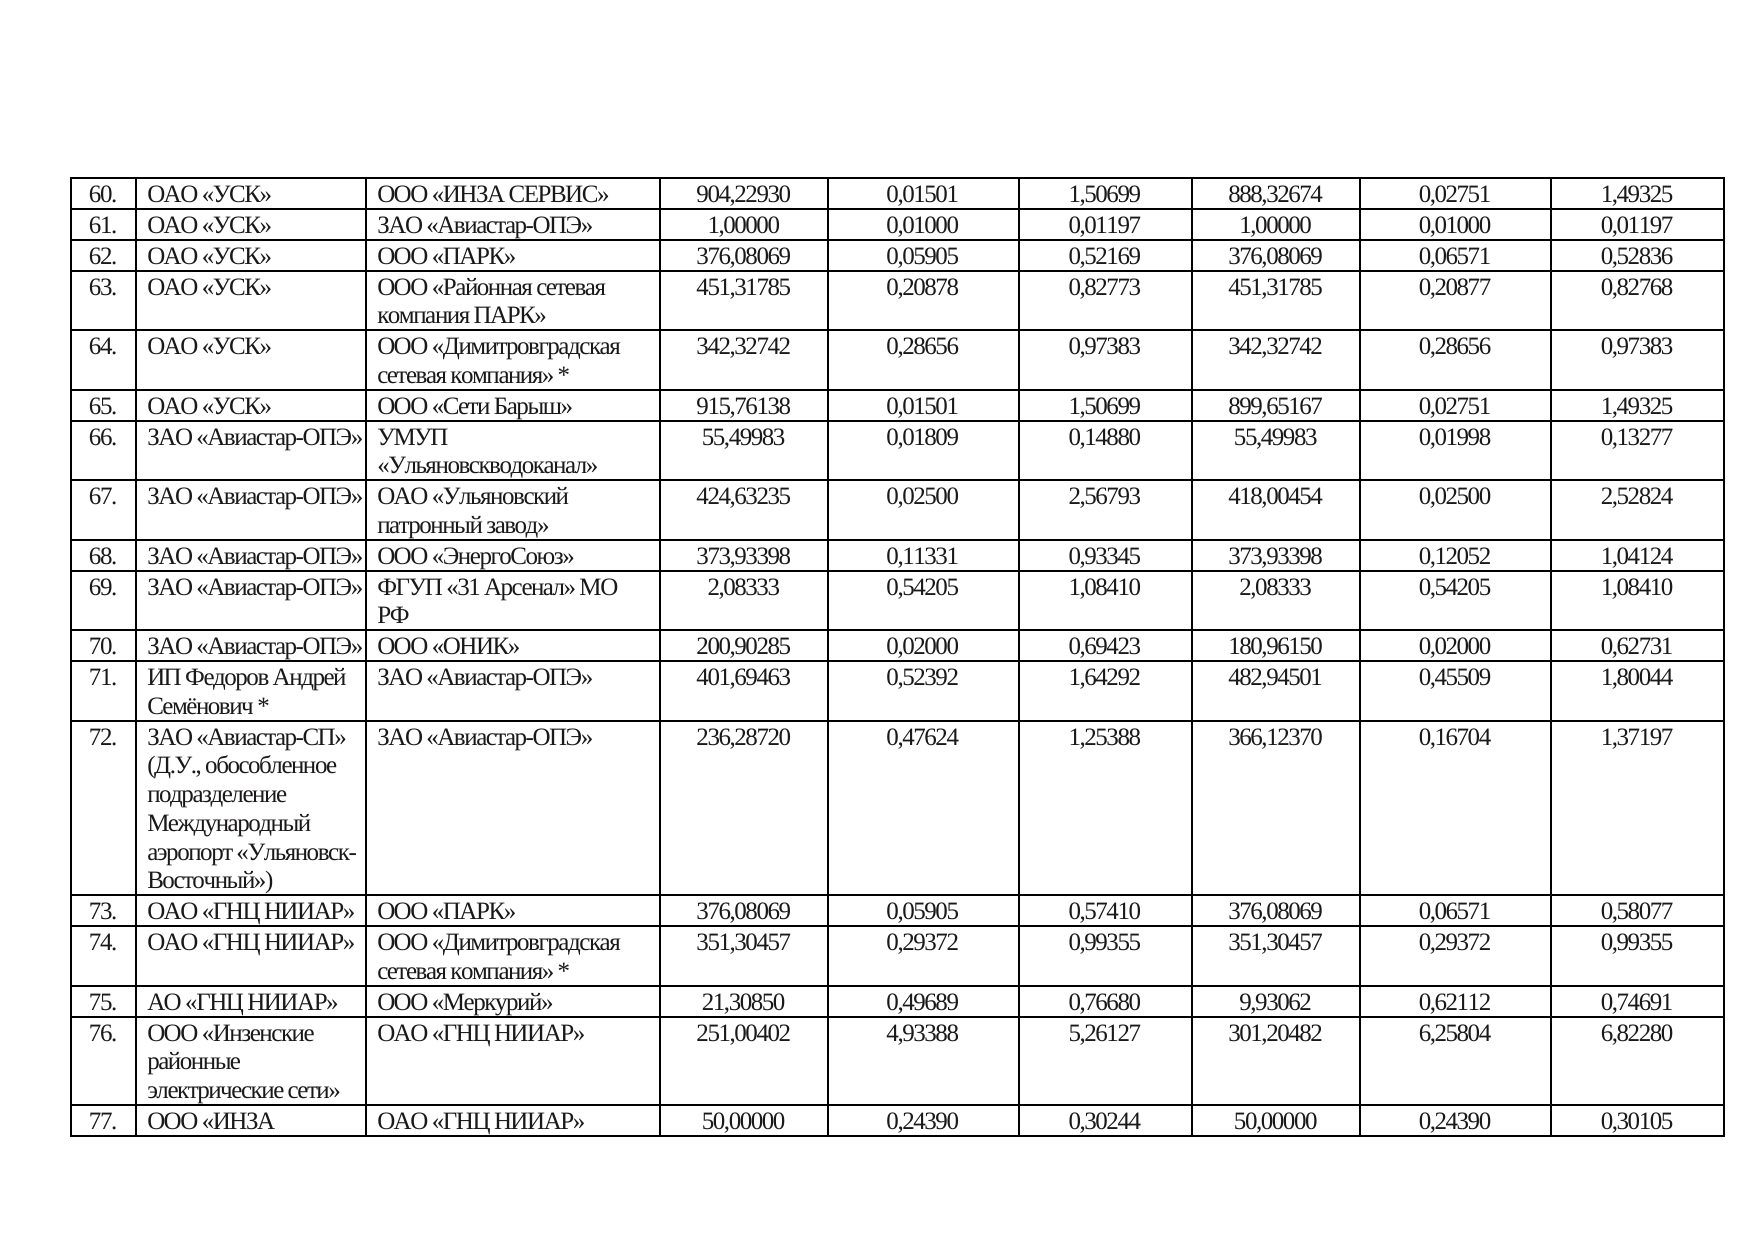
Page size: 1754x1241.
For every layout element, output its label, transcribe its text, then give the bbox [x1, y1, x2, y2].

table_cell ООО «ИНЗА СЕРВИС» [137, 1106, 365, 1135]
table_cell 0,99355 [1552, 927, 1723, 985]
table_cell 0,14880 [1020, 422, 1191, 479]
table_cell 0,74691 [1552, 987, 1723, 1016]
table_cell 1,50699 [1020, 179, 1191, 208]
table_cell 1,37197 [1552, 722, 1723, 894]
table_cell ОАО «Ульяновский патронный завод» [367, 481, 659, 539]
table_cell 1,08410 [1020, 572, 1191, 629]
table_cell ОАО «ГНЦ НИИАР» [137, 927, 365, 985]
table_cell 342,32742 [1193, 331, 1359, 389]
table_cell ОАО «УСК» [137, 210, 365, 239]
table_cell 351,30457 [1193, 927, 1359, 985]
table_cell 0,05905 [829, 241, 1018, 270]
table_cell ООО «ЭнергоСоюз» [367, 541, 659, 570]
table_cell 0,58077 [1552, 896, 1723, 925]
table_cell 0,69423 [1020, 631, 1191, 660]
table_cell 1,49325 [1552, 391, 1723, 420]
table_cell 50,00000 [1193, 1106, 1359, 1135]
table_cell 0,01998 [1361, 422, 1550, 479]
table_cell 0,97383 [1020, 331, 1191, 389]
table_cell 0,06571 [1361, 896, 1550, 925]
table_cell 0,12052 [1361, 541, 1550, 570]
table_cell 0,82768 [1552, 272, 1723, 329]
table_cell 2,08333 [661, 572, 827, 629]
table_cell 0,01197 [1552, 210, 1723, 239]
table_cell 376,08069 [1193, 241, 1359, 270]
table_cell 2,08333 [1193, 572, 1359, 629]
table_cell 1,25388 [1020, 722, 1191, 894]
table_cell 9,93062 [1193, 987, 1359, 1016]
table_cell 0,05905 [829, 896, 1018, 925]
table_cell ООО «Сети Барыш» [367, 391, 659, 420]
table_cell ЗАО «Авиастар-ОПЭ» [137, 631, 365, 660]
table_cell 55,49983 [1193, 422, 1359, 479]
table_cell 251,00402 [661, 1018, 827, 1104]
table_cell 0,49689 [829, 987, 1018, 1016]
table_cell 66. [72, 422, 135, 479]
table_cell 0,01000 [1361, 210, 1550, 239]
table_cell 6,25804 [1361, 1018, 1550, 1104]
table_cell 0,29372 [1361, 927, 1550, 985]
table_cell АО «ГНЦ НИИАР» [137, 987, 365, 1016]
table_cell 0,62112 [1361, 987, 1550, 1016]
table_cell ЗАО «Авиастар-ОПЭ» [137, 422, 365, 479]
table_cell 376,08069 [661, 241, 827, 270]
table_cell 0,52392 [829, 662, 1018, 720]
table_cell 0,52169 [1020, 241, 1191, 270]
table_cell 70. [72, 631, 135, 660]
table_cell 899,65167 [1193, 391, 1359, 420]
table_cell 0,82773 [1020, 272, 1191, 329]
table_cell ИП Федоров Андрей Семёнович * [137, 662, 365, 720]
table_cell ОАО «ГНЦ НИИАР» [367, 1018, 659, 1104]
table_cell 0,01809 [829, 422, 1018, 479]
table_cell 69. [72, 572, 135, 629]
table_cell 21,30850 [661, 987, 827, 1016]
table_cell 0,30244 [1020, 1106, 1191, 1135]
table_cell ООО «Инзенские районные электрические сети» [137, 1018, 365, 1104]
table_cell 75. [72, 987, 135, 1016]
table_cell 1,64292 [1020, 662, 1191, 720]
table_cell ФГУП «31 Арсенал» МО РФ [367, 572, 659, 629]
table_cell 65. [72, 391, 135, 420]
table_cell 76. [72, 1018, 135, 1104]
table_cell 180,96150 [1193, 631, 1359, 660]
table_cell ООО «ИНЗА СЕРВИС» [367, 179, 659, 208]
table_cell 915,76138 [661, 391, 827, 420]
table_cell 1,08410 [1552, 572, 1723, 629]
table_cell ОАО «УСК» [137, 272, 365, 329]
table_cell 0,93345 [1020, 541, 1191, 570]
table_cell 904,22930 [661, 179, 827, 208]
table_cell 62. [72, 241, 135, 270]
table_cell 0,45509 [1361, 662, 1550, 720]
table_cell 376,08069 [661, 896, 827, 925]
table_cell 0,13277 [1552, 422, 1723, 479]
table_cell 0,02500 [829, 481, 1018, 539]
table_cell 68. [72, 541, 135, 570]
table_cell 0,24390 [1361, 1106, 1550, 1135]
table_cell 451,31785 [661, 272, 827, 329]
table_cell 0,28656 [829, 331, 1018, 389]
table_cell 72. [72, 722, 135, 894]
table_cell 0,01501 [829, 179, 1018, 208]
table_cell ЗАО «Авиастар-ОПЭ» [137, 481, 365, 539]
table_cell 1,00000 [1193, 210, 1359, 239]
table_cell ЗАО «Авиастар-ОПЭ» [137, 541, 365, 570]
table_cell 60. [72, 179, 135, 208]
table_cell 0,47624 [829, 722, 1018, 894]
table_cell 1,50699 [1020, 391, 1191, 420]
table_cell 351,30457 [661, 927, 827, 985]
table_cell 1,49325 [1552, 179, 1723, 208]
table_cell 1,00000 [661, 210, 827, 239]
table_cell 5,26127 [1020, 1018, 1191, 1104]
table_cell ООО «Районная сетевая компания ПАРК» [367, 272, 659, 329]
table_cell 0,97383 [1552, 331, 1723, 389]
table_cell 373,93398 [1193, 541, 1359, 570]
table_cell 200,90285 [661, 631, 827, 660]
table_cell 71. [72, 662, 135, 720]
table_cell 64. [72, 331, 135, 389]
table_cell 61. [72, 210, 135, 239]
table_cell ОАО «ГНЦ НИИАР» [137, 896, 365, 925]
table_cell 0,16704 [1361, 722, 1550, 894]
table_cell 0,01000 [829, 210, 1018, 239]
table_cell ОАО «ГНЦ НИИАР» [367, 1106, 659, 1135]
table_cell ООО «ПАРК» [367, 241, 659, 270]
table_cell 55,49983 [661, 422, 827, 479]
table_cell 0,06571 [1361, 241, 1550, 270]
table_cell 0,62731 [1552, 631, 1723, 660]
table_cell 0,02000 [1361, 631, 1550, 660]
table_cell ОАО «УСК» [137, 241, 365, 270]
table_cell 4,93388 [829, 1018, 1018, 1104]
table_cell 50,00000 [661, 1106, 827, 1135]
table_cell 0,02000 [829, 631, 1018, 660]
table_cell ЗАО «Авиастар-ОПЭ» [367, 662, 659, 720]
table_cell 373,93398 [661, 541, 827, 570]
table_cell 0,29372 [829, 927, 1018, 985]
table_cell ЗАО «Авиастар-ОПЭ» [367, 722, 659, 894]
table_cell 1,04124 [1552, 541, 1723, 570]
table_cell ООО «Димитровградская сетевая компания» * [367, 927, 659, 985]
table_cell ООО «Димитровградская сетевая компания» * [367, 331, 659, 389]
table_cell ЗАО «Авиастар-ОПЭ» [367, 210, 659, 239]
table_cell 418,00454 [1193, 481, 1359, 539]
table_cell 376,08069 [1193, 896, 1359, 925]
table_cell 366,12370 [1193, 722, 1359, 894]
table_cell 77. [72, 1106, 135, 1135]
table_cell 0,30105 [1552, 1106, 1723, 1135]
table_cell УМУП «Ульяновскводоканал» [367, 422, 659, 479]
table_cell 0,52836 [1552, 241, 1723, 270]
table_cell 0,76680 [1020, 987, 1191, 1016]
table_cell ООО «ПАРК» [367, 896, 659, 925]
table_cell 2,52824 [1552, 481, 1723, 539]
table_cell 2,56793 [1020, 481, 1191, 539]
table_cell ОАО «УСК» [137, 179, 365, 208]
table_cell 0,54205 [829, 572, 1018, 629]
table_cell ОАО «УСК» [137, 331, 365, 389]
table_cell 67. [72, 481, 135, 539]
table_cell 73. [72, 896, 135, 925]
table_cell 0,54205 [1361, 572, 1550, 629]
table_cell 0,02500 [1361, 481, 1550, 539]
table_cell 0,99355 [1020, 927, 1191, 985]
table_cell 301,20482 [1193, 1018, 1359, 1104]
table_cell 0,01197 [1020, 210, 1191, 239]
table_cell ООО «ОНИК» [367, 631, 659, 660]
table_cell 888,32674 [1193, 179, 1359, 208]
table_cell 236,28720 [661, 722, 827, 894]
table_cell 0,57410 [1020, 896, 1191, 925]
table_cell 0,02751 [1361, 179, 1550, 208]
table_cell ЗАО «Авиастар-ОПЭ» [137, 572, 365, 629]
table_cell ЗАО «Авиастар-СП» (Д.У., обособленное подразделение Международный аэропорт «Ульяновск-Восточный») [137, 722, 365, 894]
table_cell ОАО «УСК» [137, 391, 365, 420]
table_cell 451,31785 [1193, 272, 1359, 329]
table_cell 0,20877 [1361, 272, 1550, 329]
table_cell 0,20878 [829, 272, 1018, 329]
table_cell 0,28656 [1361, 331, 1550, 389]
table_cell 0,02751 [1361, 391, 1550, 420]
table_cell 482,94501 [1193, 662, 1359, 720]
table_cell 401,69463 [661, 662, 827, 720]
table_cell 63. [72, 272, 135, 329]
table_cell 1,80044 [1552, 662, 1723, 720]
table_cell 0,24390 [829, 1106, 1018, 1135]
table_cell 6,82280 [1552, 1018, 1723, 1104]
table_cell 0,01501 [829, 391, 1018, 420]
table_cell 74. [72, 927, 135, 985]
table_cell 0,11331 [829, 541, 1018, 570]
table_cell ООО «Меркурий» [367, 987, 659, 1016]
table_cell 342,32742 [661, 331, 827, 389]
table_cell 424,63235 [661, 481, 827, 539]
